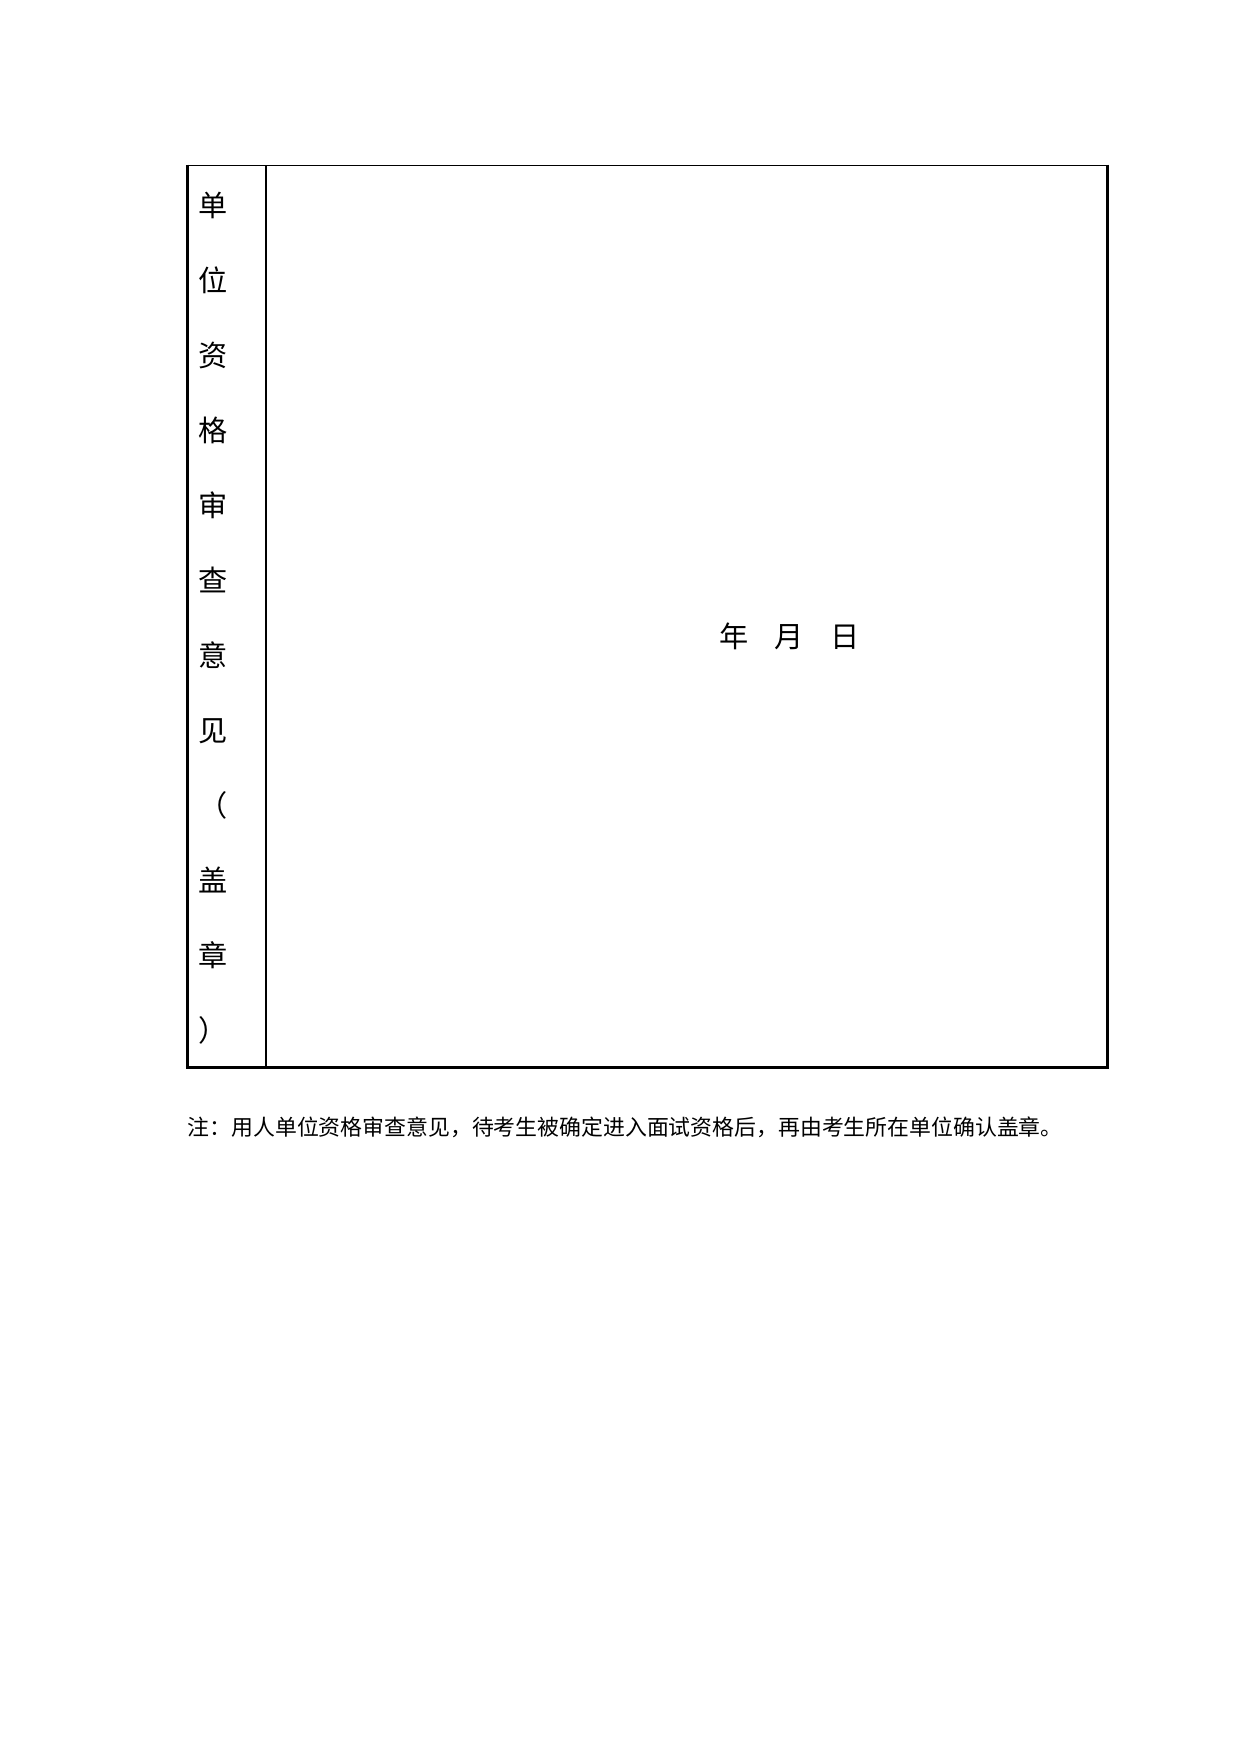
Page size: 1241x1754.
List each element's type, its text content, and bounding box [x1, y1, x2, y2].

table_cell 用人单位资格 审查 意见 （盖章） [189, 166, 265, 1066]
table_cell 年 月 日 [267, 166, 1106, 1066]
text 注：用人单位资格审查意见，待考生被确定进入面试资格后，再由考生所在单位确认盖章。 [187, 1107, 1053, 1144]
